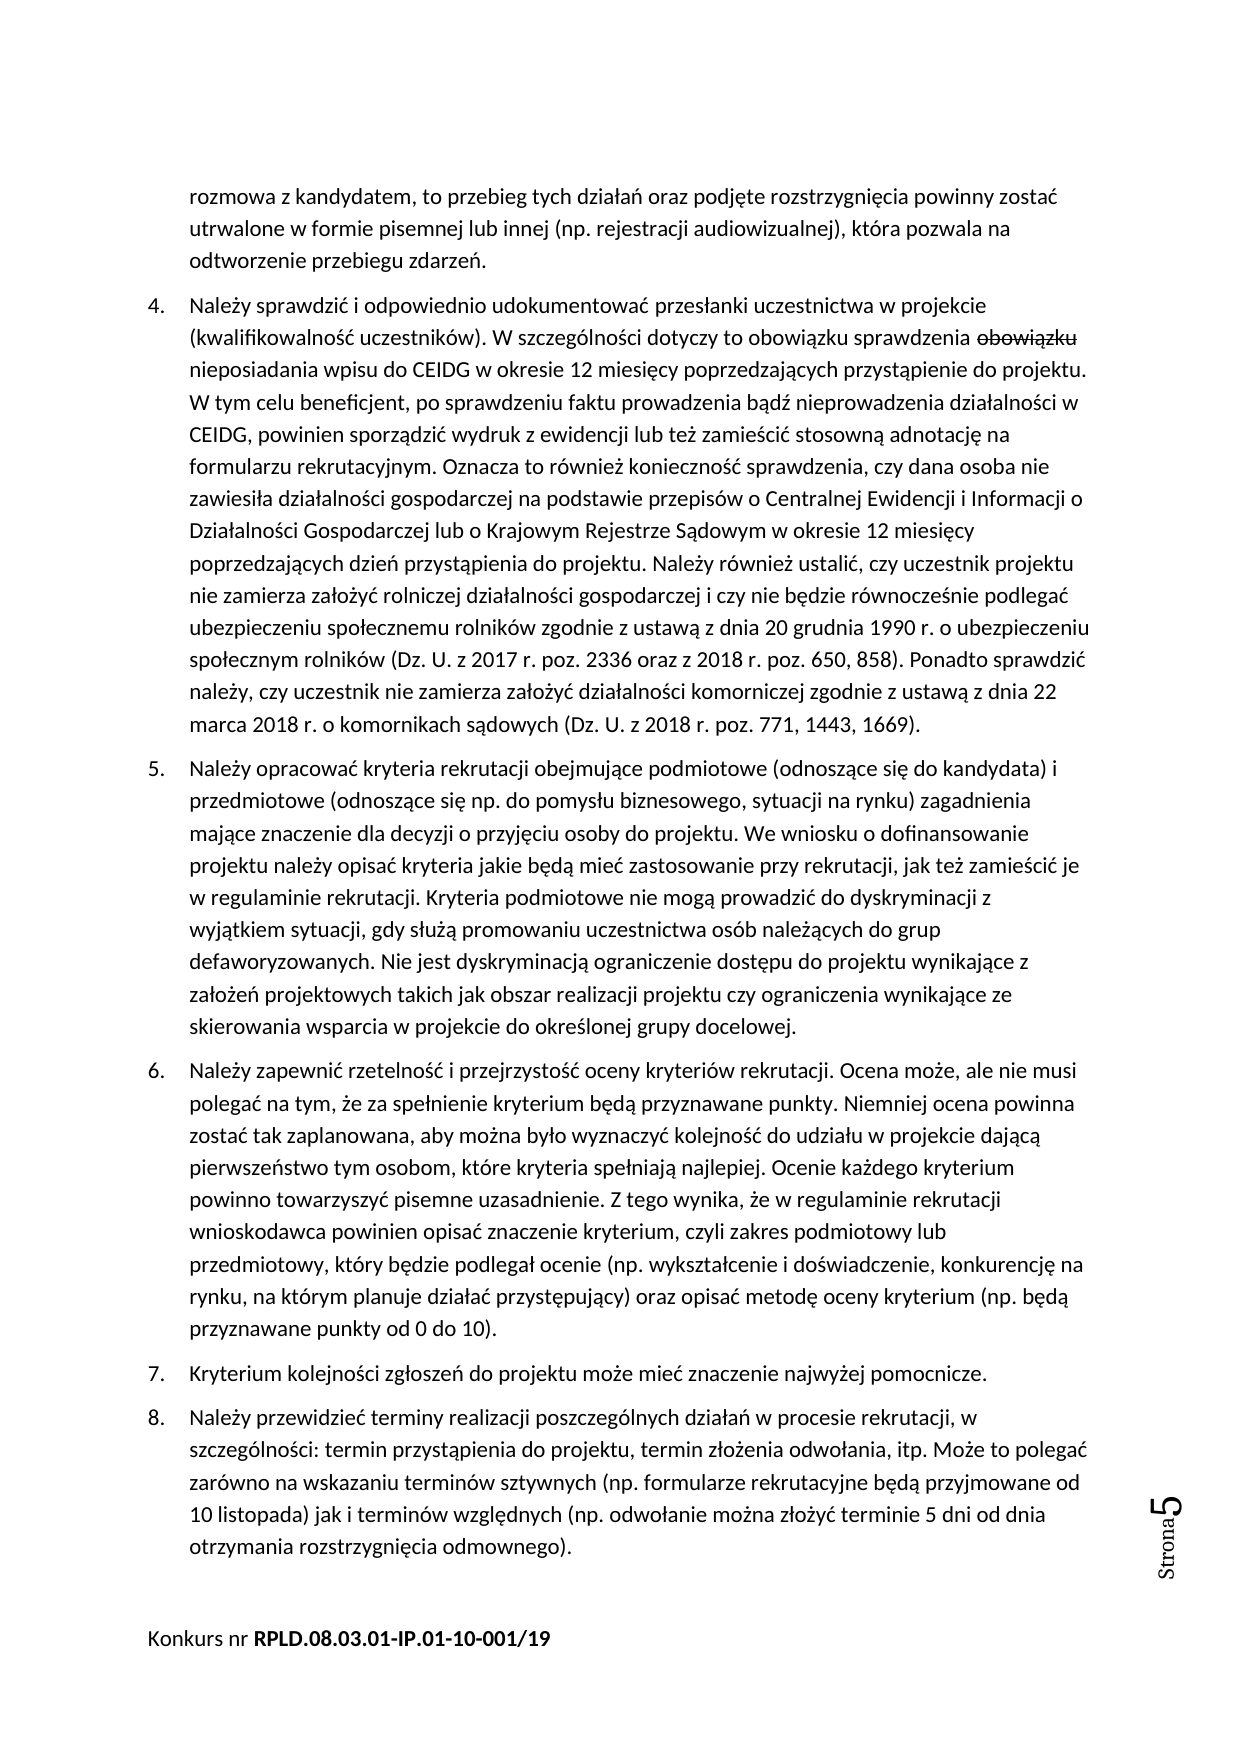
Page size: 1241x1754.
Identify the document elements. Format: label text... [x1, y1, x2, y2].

list Należy opracować kryteria rekrutacji obejmujące podmiotowe (odnoszące się do kandydata) i przedmiotowe (odnoszące się np. do pomysłu biznesowego, sytuacji na rynku) zagadnienia mające znaczenie dla decyzji o przyjęciu osoby do projektu. We wniosku o dofinansowanie projektu należy opisać kryteria jakie będą mieć zastosowanie przy rekrutacji, jak też zamieścić je w regulaminie rekrutacji. Kryteria podmiotowe nie mogą prowadzić do dyskryminacji z wyjątkiem sytuacji, gdy służą promowaniu uczestnictwa osób należących do grup defaworyzowanych. Nie jest dyskryminacją ograniczenie dostępu do projektu wynikające z założeń projektowych takich jak obszar realizacji projektu czy ograniczenia wynikające ze skierowania wsparcia w projekcie do określonej grupy docelowej. [148, 754, 1092, 1040]
list Należy przewidzieć terminy realizacji poszczególnych działań w procesie rekrutacji, w szczególności: termin przystąpienia do projektu, termin złożenia odwołania, itp. Może to polegać zarówno na wskazaniu terminów sztywnych (np. formularze rekrutacyjne będą przyjmowane od 10 listopada) jak i terminów względnych (np. odwołanie można złożyć terminie 5 dni od dnia otrzymania rozstrzygnięcia odmownego). [148, 1403, 1092, 1560]
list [148, 182, 1092, 274]
list Należy sprawdzić i odpowiednio udokumentować przesłanki uczestnictwa w projekcie (kwalifikowalność uczestników). W szczególności dotyczy to obowiązku sprawdzenia obowiązku nieposiadania wpisu do CEIDG w okresie 12 miesięcy poprzedzających przystąpienie do projektu. W tym celu beneficjent, po sprawdzeniu faktu prowadzenia bądź nieprowadzenia działalności w CEIDG, powinien sporządzić wydruk z ewidencji lub też zamieścić stosowną adnotację na formularzu rekrutacyjnym. Oznacza to również konieczność sprawdzenia, czy dana osoba nie zawiesiła działalności gospodarczej na podstawie przepisów o Centralnej Ewidencji i Informacji o Działalności Gospodarczej lub o Krajowym Rejestrze Sądowym w okresie 12 miesięcy poprzedzających dzień przystąpienia do projektu. Należy również ustalić, czy uczestnik projektu nie zamierza założyć rolniczej działalności gospodarczej i czy nie będzie równocześnie podlegać ubezpieczeniu społecznemu rolników zgodnie z ustawą z dnia 20 grudnia 1990 r. o ubezpieczeniu społecznym rolników (Dz. U. z 2017 r. poz. 2336 oraz z 2018 r. poz. 650, 858). Ponadto sprawdzić należy, czy uczestnik nie zamierza założyć działalności komorniczej zgodnie z ustawą z dnia 22 marca 2018 r. o komornikach sądowych (Dz. U. z 2018 r. poz. 771, 1443, 1669). [148, 291, 1092, 738]
list Kryterium kolejności zgłoszeń do projektu może mieć znaczenie najwyżej pomocnicze. [148, 1359, 1092, 1387]
list Należy zapewnić rzetelność i przejrzystość oceny kryteriów rekrutacji. Ocena może, ale nie musi polegać na tym, że za spełnienie kryterium będą przyznawane punkty. Niemniej ocena powinna zostać tak zaplanowana, aby można było wyznaczyć kolejność do udziału w projekcie dającą pierwszeństwo tym osobom, które kryteria spełniają najlepiej. Ocenie każdego kryterium powinno towarzyszyć pisemne uzasadnienie. Z tego wynika, że w regulaminie rekrutacji wnioskodawca powinien opisać znaczenie kryterium, czyli zakres podmiotowy lub przedmiotowy, który będzie podlegał ocenie (np. wykształcenie i doświadczenie, konkurencję na rynku, na którym planuje działać przystępujący) oraz opisać metodę oceny kryterium (np. będą przyznawane punkty od 0 do 10). [148, 1057, 1092, 1342]
